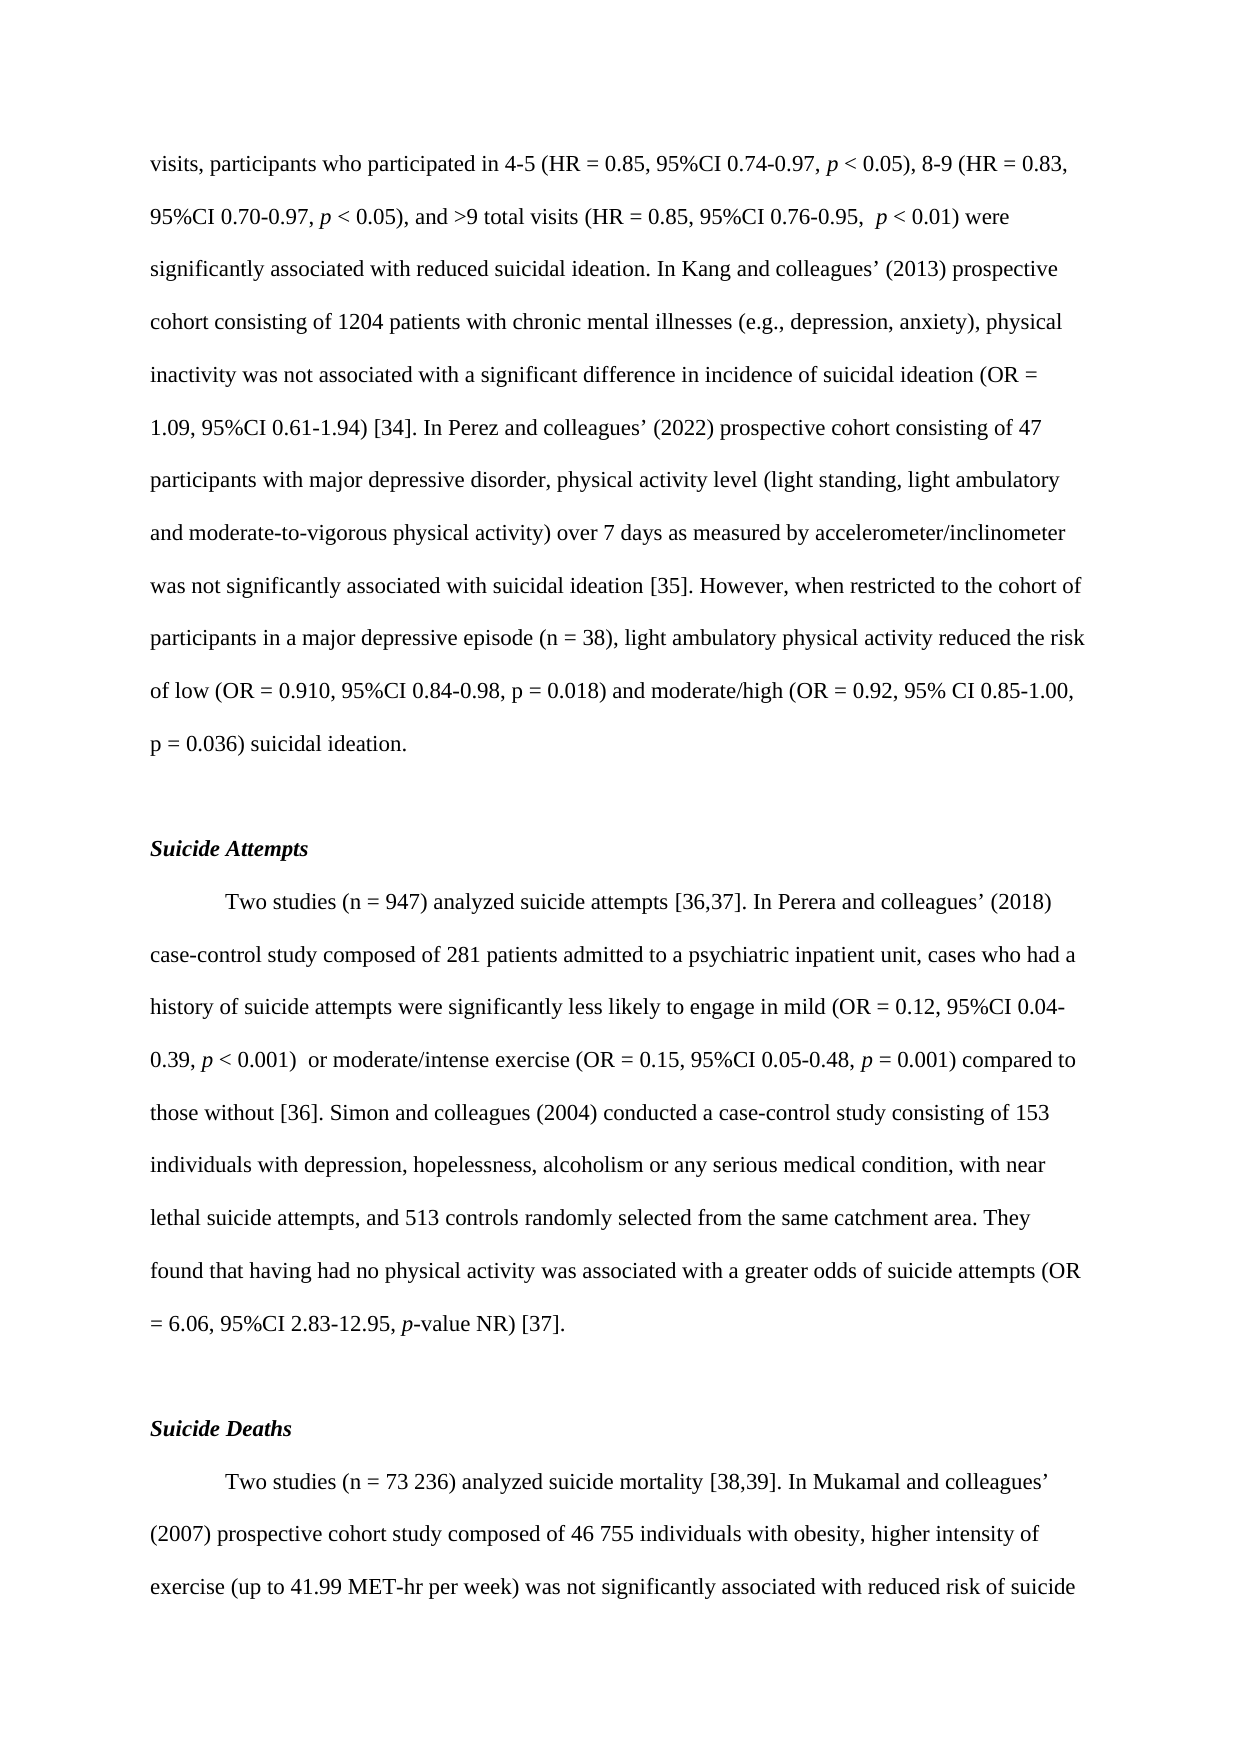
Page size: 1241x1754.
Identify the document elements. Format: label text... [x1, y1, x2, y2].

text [150, 150, 1090, 756]
text Suicide Attempts [150, 835, 1090, 862]
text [150, 1468, 1090, 1599]
text Suicide Deaths [150, 1415, 1090, 1441]
text Two studies (n = 947) analyzed suicide attempts [36,37]. In Perera and colleagues’ (2018) case-control study composed of 281 patients admitted to a psychiatric inpatient unit, cases who had a history of suicide attempts were significantly less likely to engage in mild (OR = 0.12, 95%CI 0.04-0.39, p < 0.001) or moderate/intense exercise (OR = 0.15, 95%CI 0.05-0.48, p = 0.001) compared to those without [36]. Simon and colleagues (2004) conducted a case-control study consisting of 153 individuals with depression, hopelessness, alcoholism or any serious medical condition, with near lethal suicide attempts, and 513 controls randomly selected from the same catchment area. They found that having had no physical activity was associated with a greater odds of suicide attempts (OR = 6.06, 95%CI 2.83-12.95, p-value NR) [37]. [150, 888, 1090, 1336]
